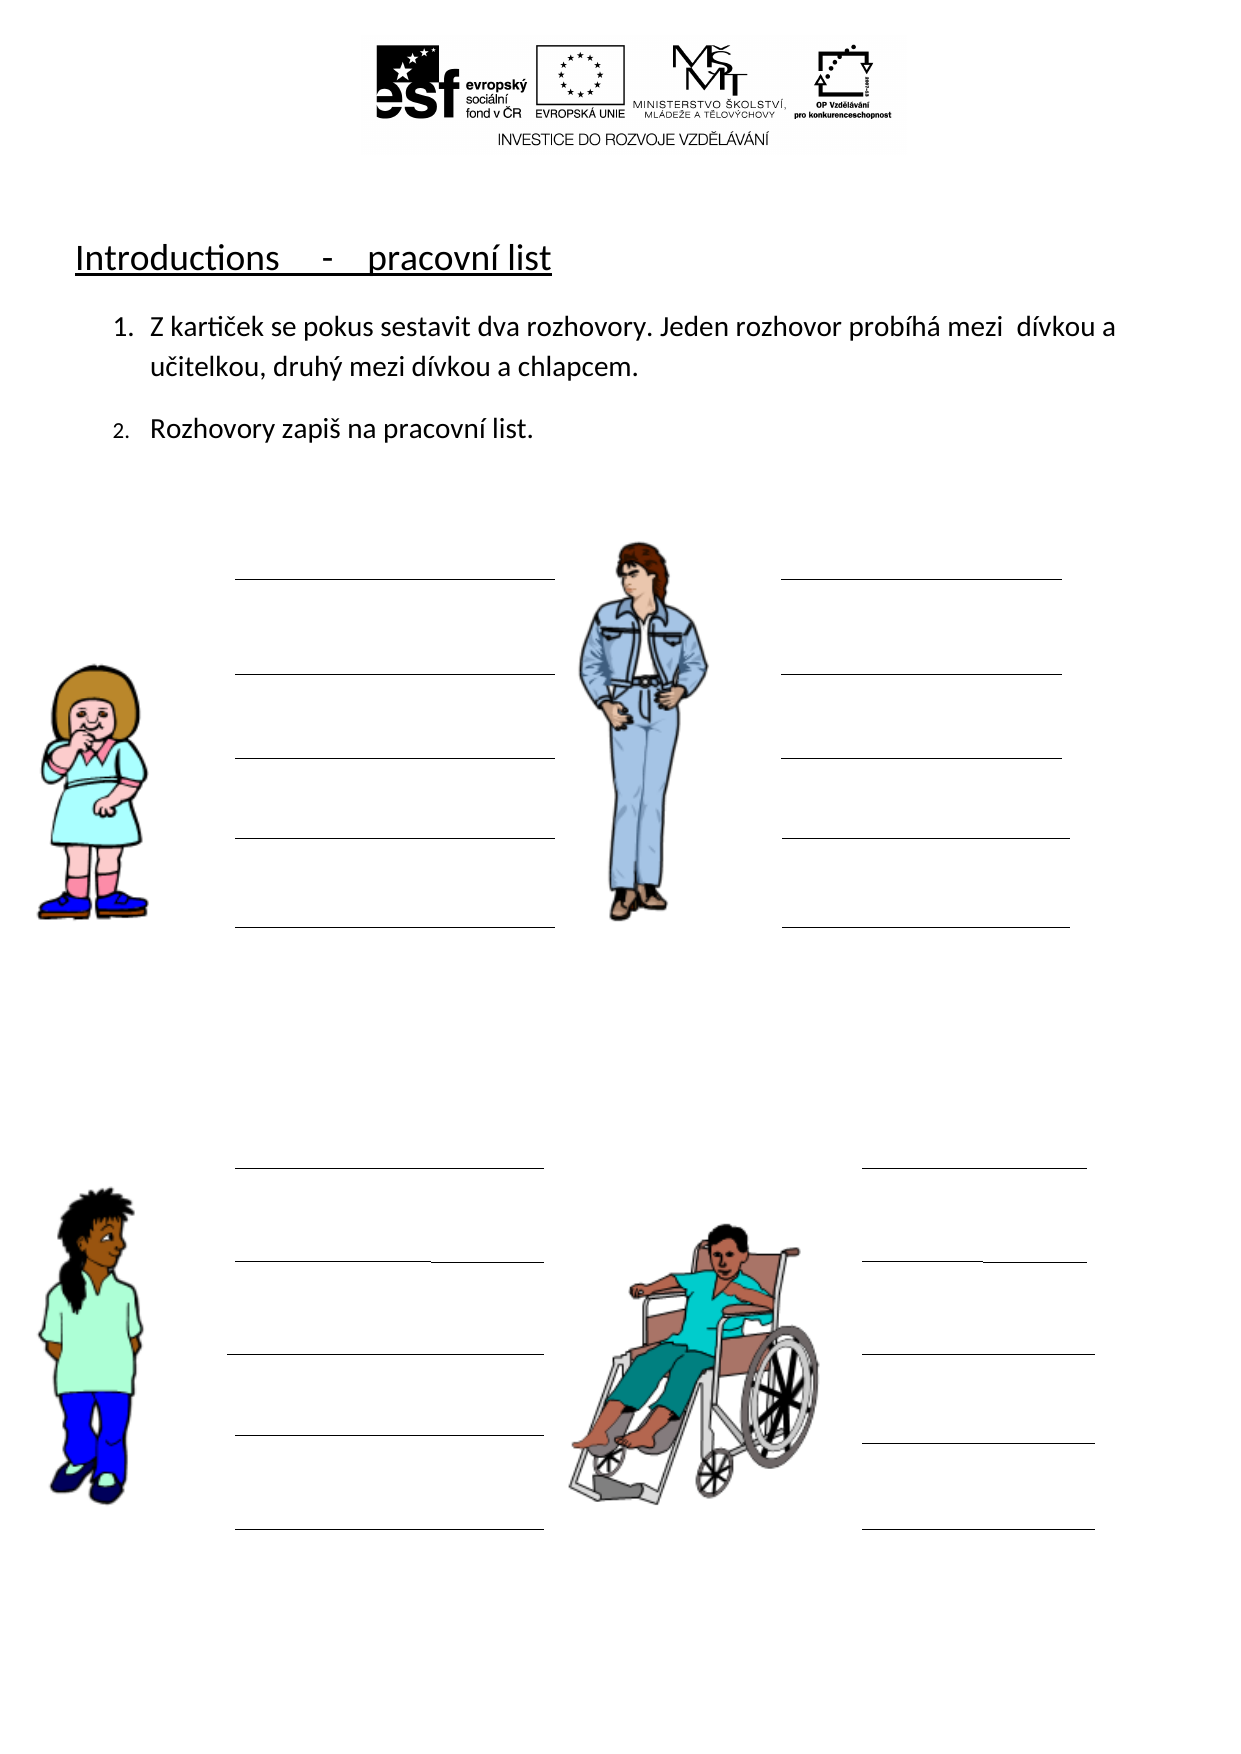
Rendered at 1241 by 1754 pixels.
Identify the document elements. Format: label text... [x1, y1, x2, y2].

picture [558, 471, 750, 962]
list Z kartiček se pokus sestavit dva rozhovory. Jeden rozhovor probíhá mezi dívkou a učitelkou, druhý mezi dívkou a chlapcem. [112, 308, 1165, 384]
picture [15, 1110, 188, 1549]
text Introductions - pracovní list [75, 234, 1165, 280]
list Rozhovory zapiš na pracovní list. [112, 410, 1165, 446]
picture [15, 592, 190, 962]
picture [544, 1149, 862, 1549]
picture [361, 35, 907, 155]
